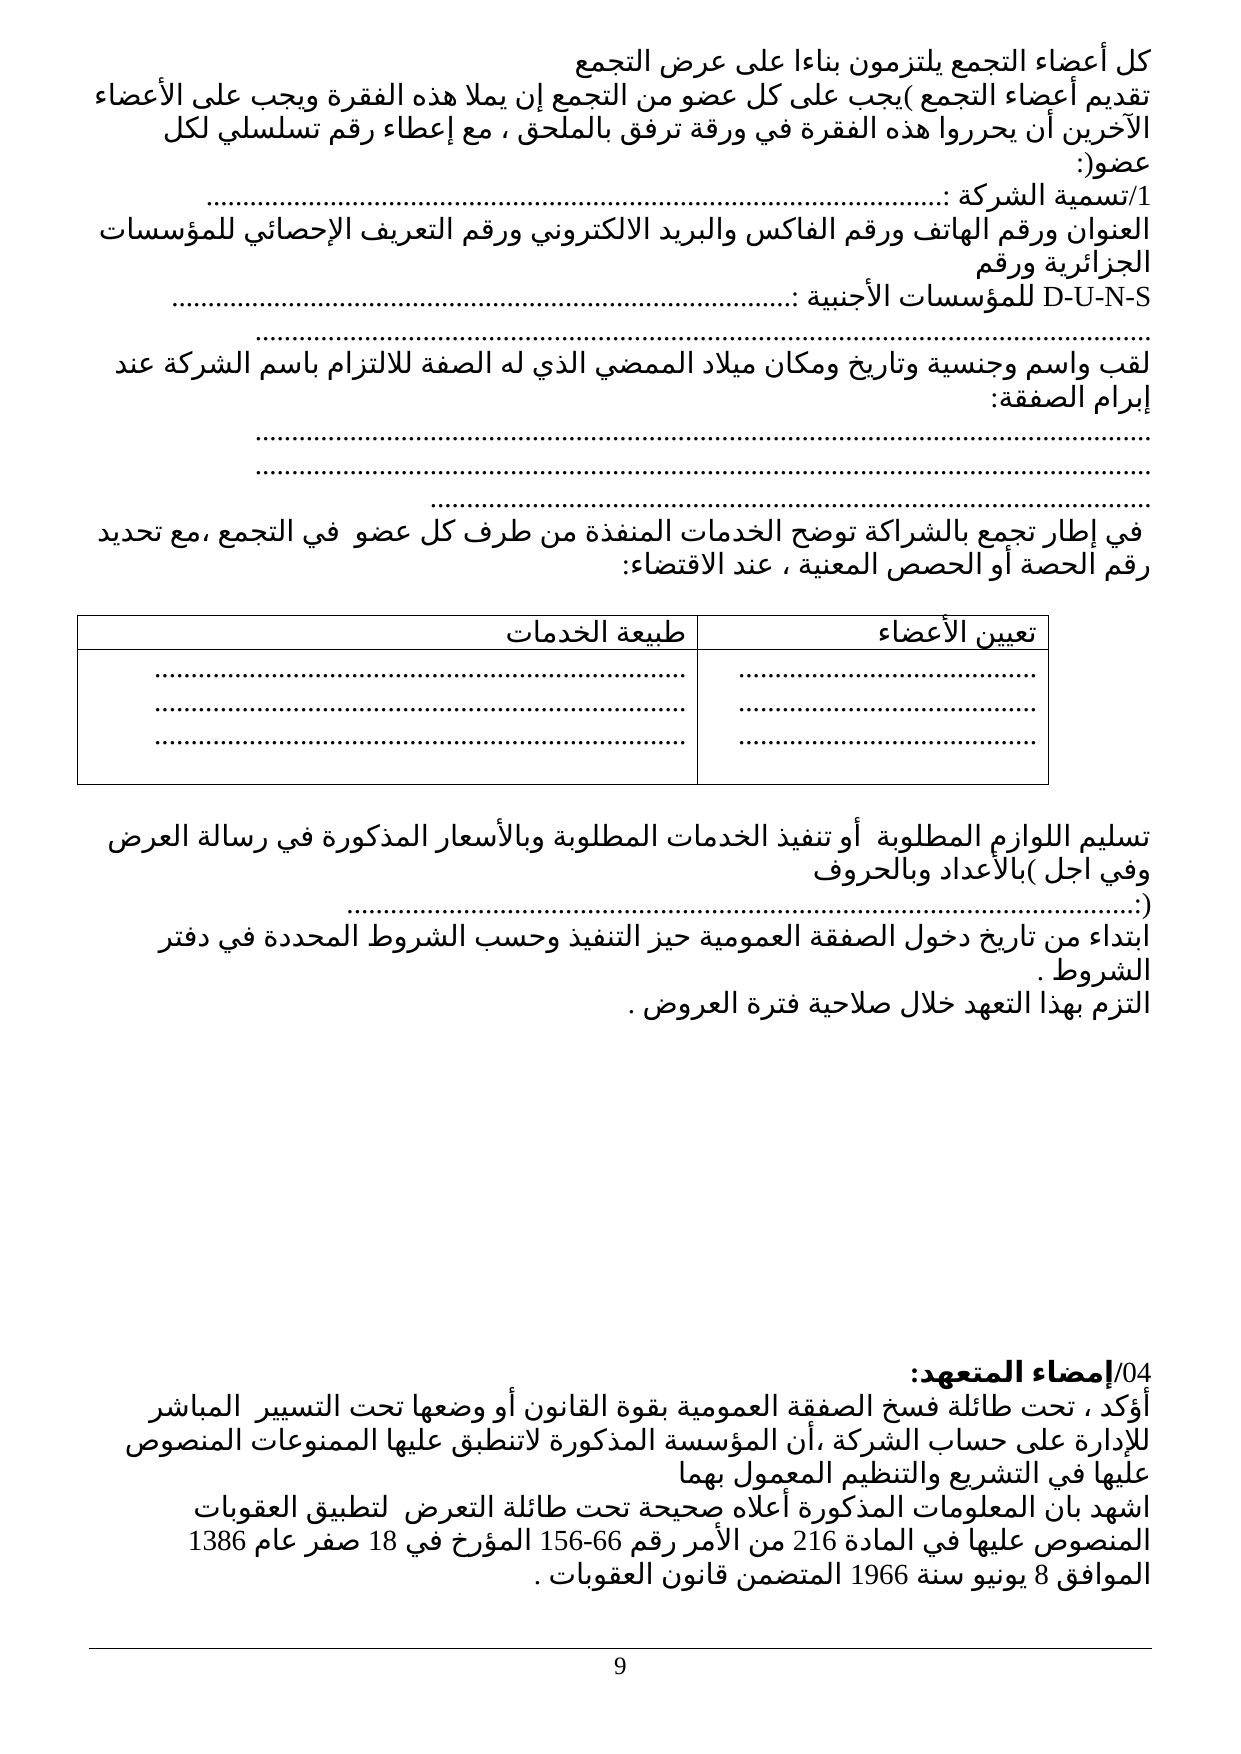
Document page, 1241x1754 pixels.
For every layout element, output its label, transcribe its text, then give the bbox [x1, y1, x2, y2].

text ........................................................................................................................... [89, 413, 1152, 447]
text التزم بهذا التعهد خلال صلاحية فترة العروض . [89, 987, 1152, 1020]
table_cell ......................................... ......................................... ......................................... [698, 650, 1048, 784]
text ........................................................................................................................... [89, 313, 1152, 346]
text 04/إمضاء المتعهد: [89, 1356, 1152, 1389]
table_header طبيعة الخدمات [78, 616, 697, 649]
text 1/تسمية الشركة :..................................................................................................... [89, 178, 1152, 212]
text أؤكد ، تحت طائلة فسخ الصفقة العمومية بقوة القانون أو وضعها تحت التسيير المباشر للإدارة على حساب الشركة ،أن المؤسسة المذكورة لاتنطبق عليها الممنوعات المنصوص عليها في التشريع والتنظيم المعمول بهما [89, 1389, 1152, 1490]
table_cell ......................................................................... ......................................................................... ......................................................................... [78, 650, 697, 784]
text لقب واسم وجنسية وتاريخ ومكان ميلاد الممضي الذي له الصفة للالتزام باسم الشركة عند إبرام الصفقة: [89, 346, 1152, 413]
text D-U-N-S للمؤسسات الأجنبية :..................................................................................... [89, 279, 1152, 313]
text ........................................................................................................................... [89, 447, 1152, 480]
text في إطار تجمع بالشراكة توضح الخدمات المنفذة من طرف كل عضو في التجمع ،مع تحديد رقم الحصة أو الحصص المعنية ، عند الاقتضاء: [89, 514, 1152, 581]
text كل أعضاء التجمع يلتزمون بناءا على عرض التجمع [89, 44, 1152, 78]
text تسليم اللوازم المطلوبة أو تنفيذ الخدمات المطلوبة وبالأسعار المذكورة في رسالة العرض وفي اجل )بالأعداد وبالحروف (:............................................................................................................ [89, 819, 1152, 919]
text ابتداء من تاريخ دخول الصفقة العمومية حيز التنفيذ وحسب الشروط المحددة في دفتر الشروط . [89, 919, 1152, 987]
text العنوان ورقم الهاتف ورقم الفاكس والبريد الالكتروني ورقم التعريف الإحصائي للمؤسسات الجزائرية ورقم [89, 212, 1152, 279]
text اشهد بان المعلومات المذكورة أعلاه صحيحة تحت طائلة التعرض لتطبيق العقوبات المنصوص عليها في المادة 216 من الأمر رقم 66-156 المؤرخ في 18 صفر عام 1386 الموافق 8 يونيو سنة 1966 المتضمن قانون العقوبات . [89, 1490, 1152, 1590]
text تقديم أعضاء التجمع )يجب على كل عضو من التجمع إن يملا هذه الفقرة ويجب على الأعضاء الآخرين أن يحرروا هذه الفقرة في ورقة ترفق بالملحق ، مع إعطاء رقم تسلسلي لكل عضو(: [89, 78, 1152, 178]
text ................................................................................................... [89, 480, 1152, 514]
table_header تعيين الأعضاء [698, 616, 1048, 649]
